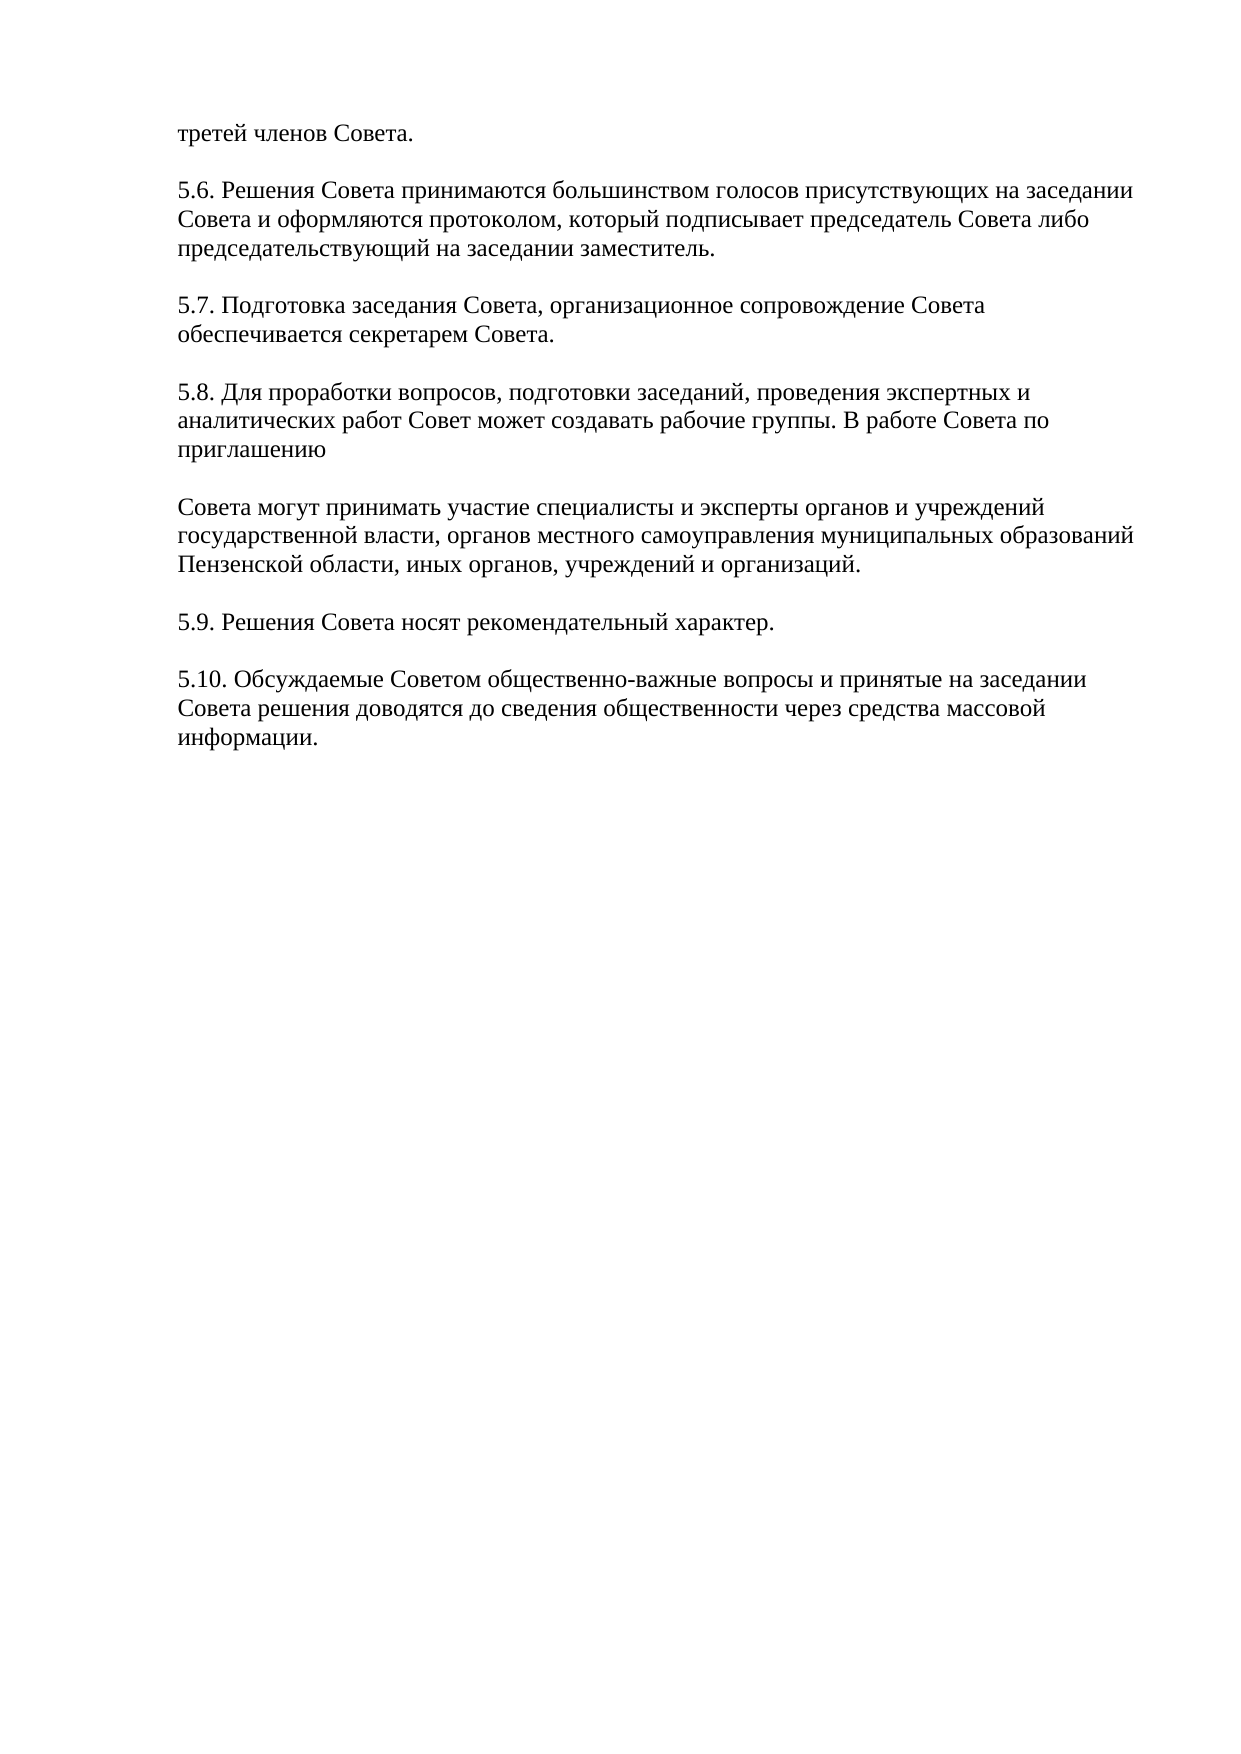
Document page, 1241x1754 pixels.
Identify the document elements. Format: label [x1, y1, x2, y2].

text [177, 118, 1152, 779]
